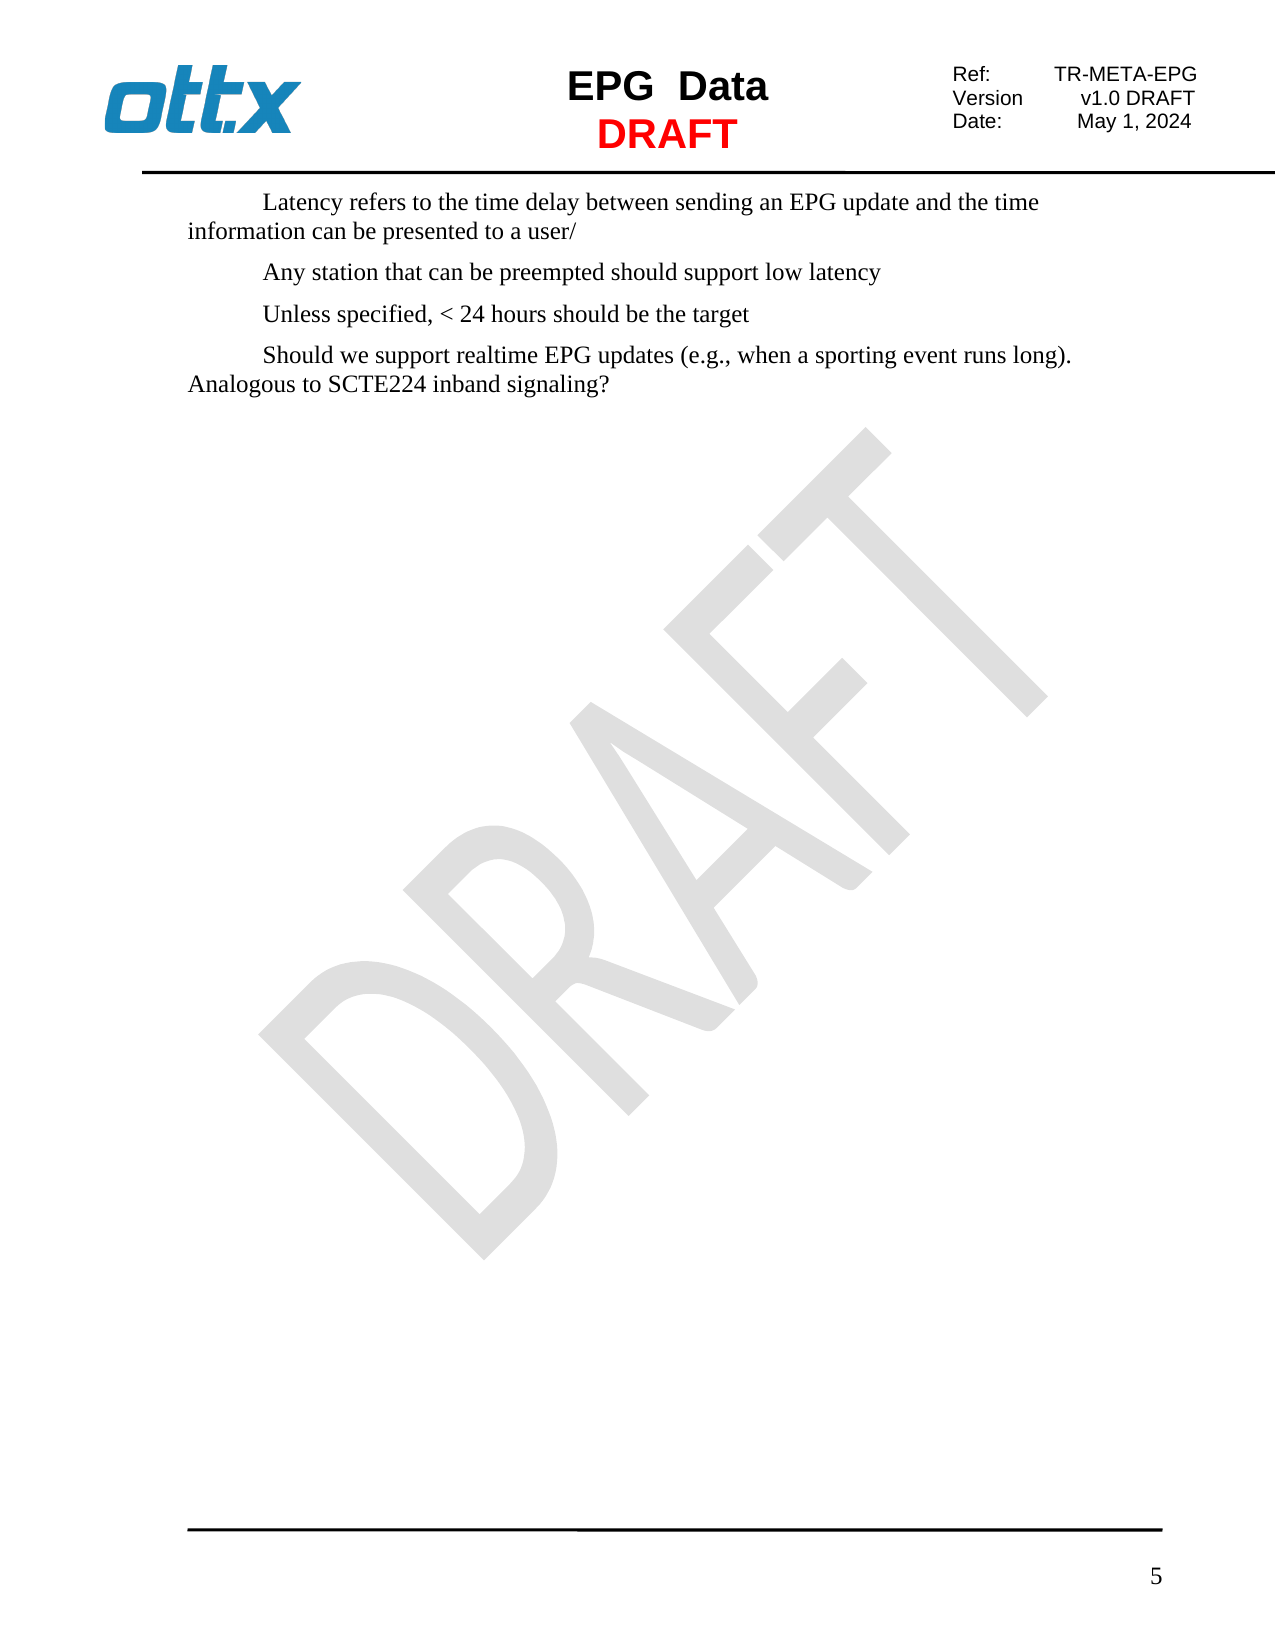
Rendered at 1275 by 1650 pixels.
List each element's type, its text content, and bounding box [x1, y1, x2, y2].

text Latency refers to the time delay between sending an EPG update and the time information can be presented to a user/ [187, 187, 1162, 245]
picture [104, 65, 302, 133]
text Unless specified, < 24 hours should be the target [187, 299, 1162, 327]
text Should we support realtime EPG updates (e.g., when a sporting event runs long). Analogous to SCTE224 inband signaling? [187, 340, 1162, 397]
text Any station that can be preempted should support low latency [187, 257, 1162, 286]
